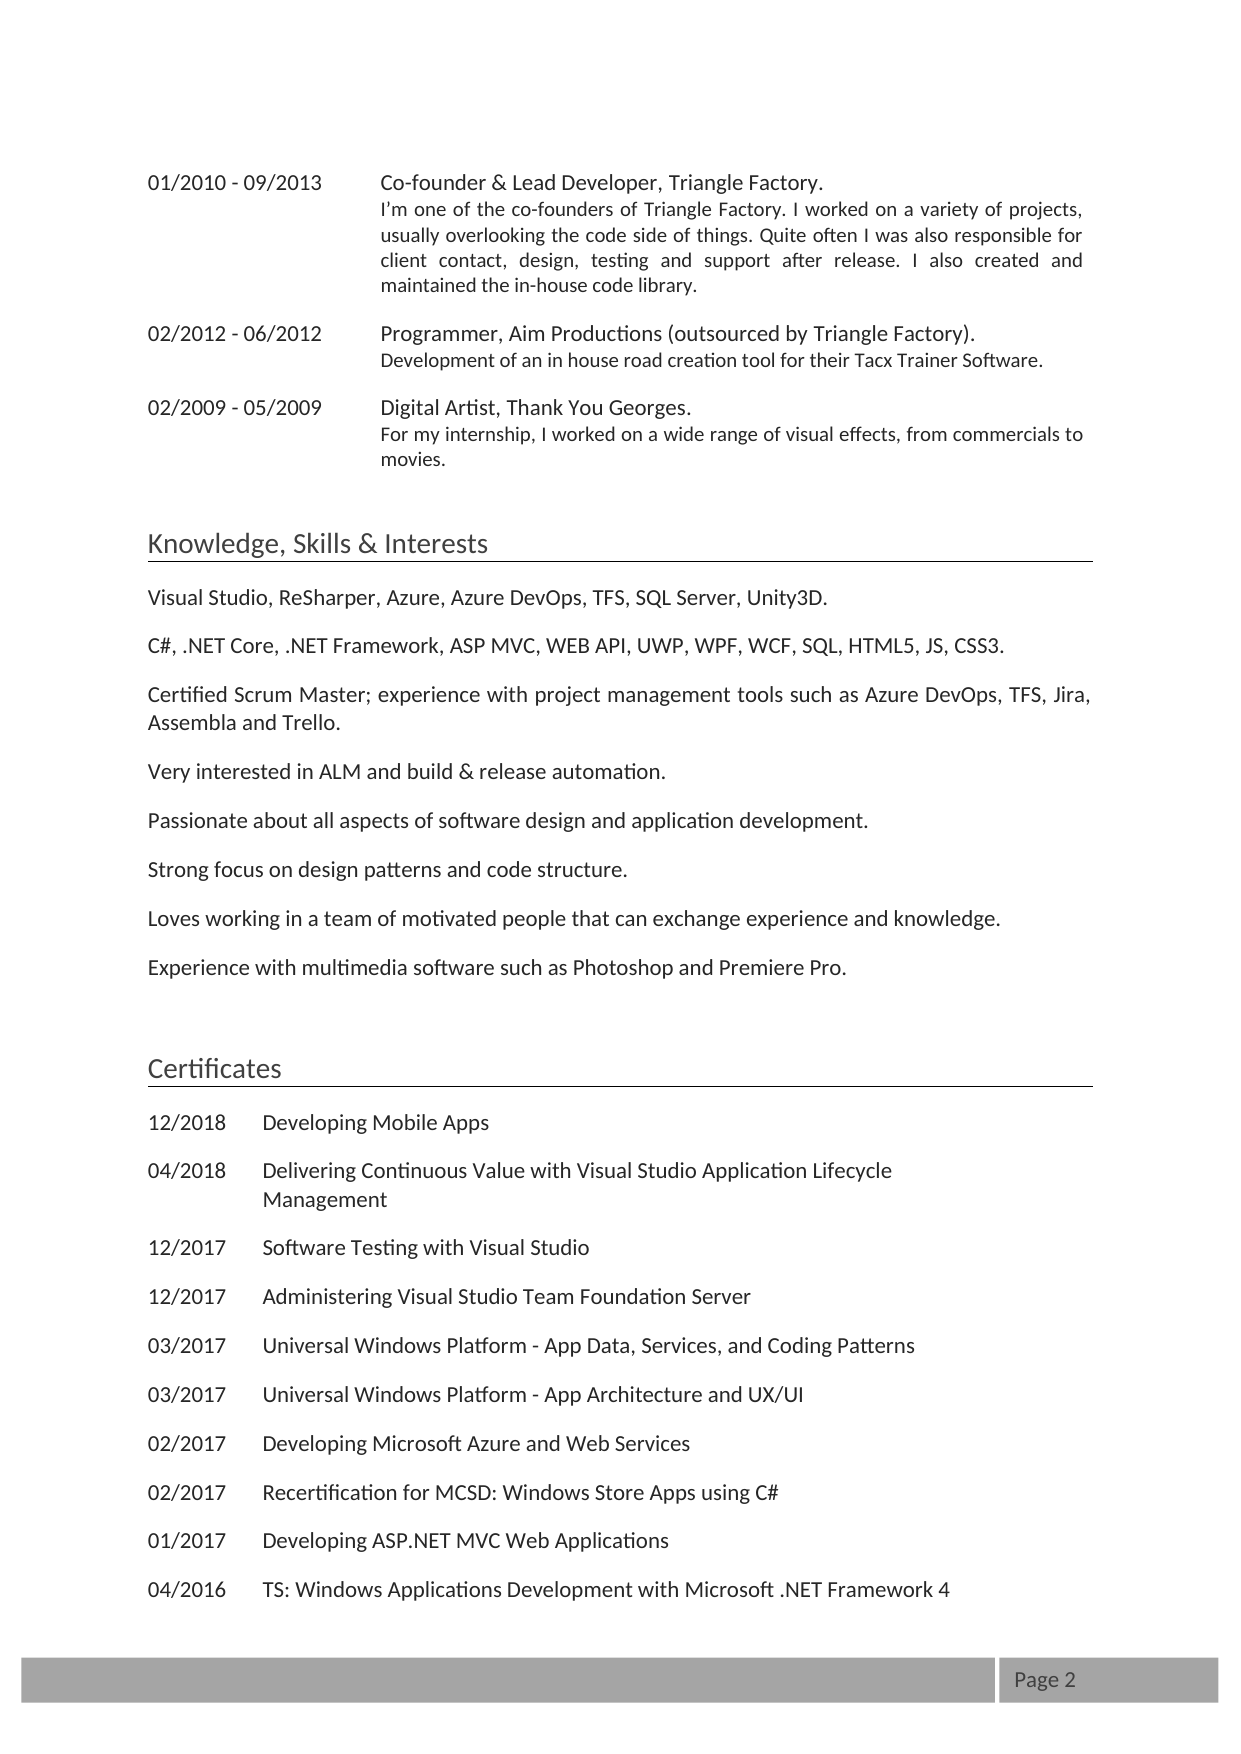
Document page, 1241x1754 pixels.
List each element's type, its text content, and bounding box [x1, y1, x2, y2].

table_cell Programmer, Aim Productions (outsourced by Triangle Factory). Development of an in house road creation tool for their Tacx Trainer Software. [369, 298, 1096, 372]
table_cell 12/2017 [136, 1262, 251, 1310]
table_header Developing Mobile Apps [251, 1087, 1011, 1136]
table_cell Co-founder & Lead Developer, Triangle Factory. I’m one of the co-founders of Triangle Factory. I worked on a variety of projects, usually overlooking the code side of things. Quite often I was also responsible for client contact, design, testing and support after release. I also created and maintained the in-house code library. [369, 148, 1096, 298]
text Very interested in ALM and build & release automation. [148, 757, 1093, 785]
text Certified Scrum Master; experience with project management tools such as Azure DevOps, TFS, Jira, Assembla and Trello. [148, 680, 1093, 736]
subtitle Knowledge, Skills & Interests [148, 525, 1093, 561]
table_cell Universal Windows Platform - App Data, Services, and Coding Patterns [251, 1310, 1011, 1359]
table_cell Administering Visual Studio Team Foundation Server [251, 1262, 1011, 1310]
text Passionate about all aspects of software design and application development. [148, 806, 1093, 834]
table_cell TS: Windows Applications Development with Microsoft .NET Framework 4 [251, 1555, 1011, 1603]
table_cell Digital Artist, Thank You Georges. For my internship, I worked on a wide range of visual effects, from commercials to movies. [369, 373, 1096, 472]
table_cell Delivering Continuous Value with Visual Studio Application Lifecycle Management [251, 1136, 1011, 1213]
table_cell 02/2017 [136, 1408, 251, 1457]
text C#, .NET Core, .NET Framework, ASP MVC, WEB API, UWP, WPF, WCF, SQL, HTML5, JS, CSS3. [148, 631, 1093, 659]
table_cell 01/2010 - 09/2013 [136, 148, 369, 298]
table_cell 02/2012 - 06/2012 [136, 298, 369, 372]
table_cell Software Testing with Visual Studio [251, 1213, 1011, 1262]
text Experience with multimedia software such as Photoshop and Premiere Pro. [148, 953, 1093, 981]
table_cell Developing ASP.NET MVC Web Applications [251, 1506, 1011, 1555]
table_cell 02/2017 [136, 1457, 251, 1506]
text Strong focus on design patterns and code structure. [148, 855, 1093, 883]
table_header 12/2018 [136, 1087, 251, 1136]
table_cell 01/2017 [136, 1506, 251, 1555]
table_cell Developing Microsoft Azure and Web Services [251, 1408, 1011, 1457]
table_cell 04/2016 [136, 1555, 251, 1603]
table_cell 04/2018 [136, 1136, 251, 1213]
table_cell 03/2017 [136, 1310, 251, 1359]
table_cell 03/2017 [136, 1359, 251, 1408]
text Visual Studio, ReSharper, Azure, Azure DevOps, TFS, SQL Server, Unity3D. [148, 583, 1093, 611]
table_cell Recertification for MCSD: Windows Store Apps using C# [251, 1457, 1011, 1506]
subtitle Certificates [148, 1050, 1093, 1086]
table_cell 02/2009 - 05/2009 [136, 373, 369, 472]
table_cell 12/2017 [136, 1213, 251, 1262]
table_cell Universal Windows Platform - App Architecture and UX/UI [251, 1359, 1011, 1408]
text Loves working in a team of motivated people that can exchange experience and knowledge. [148, 904, 1093, 932]
